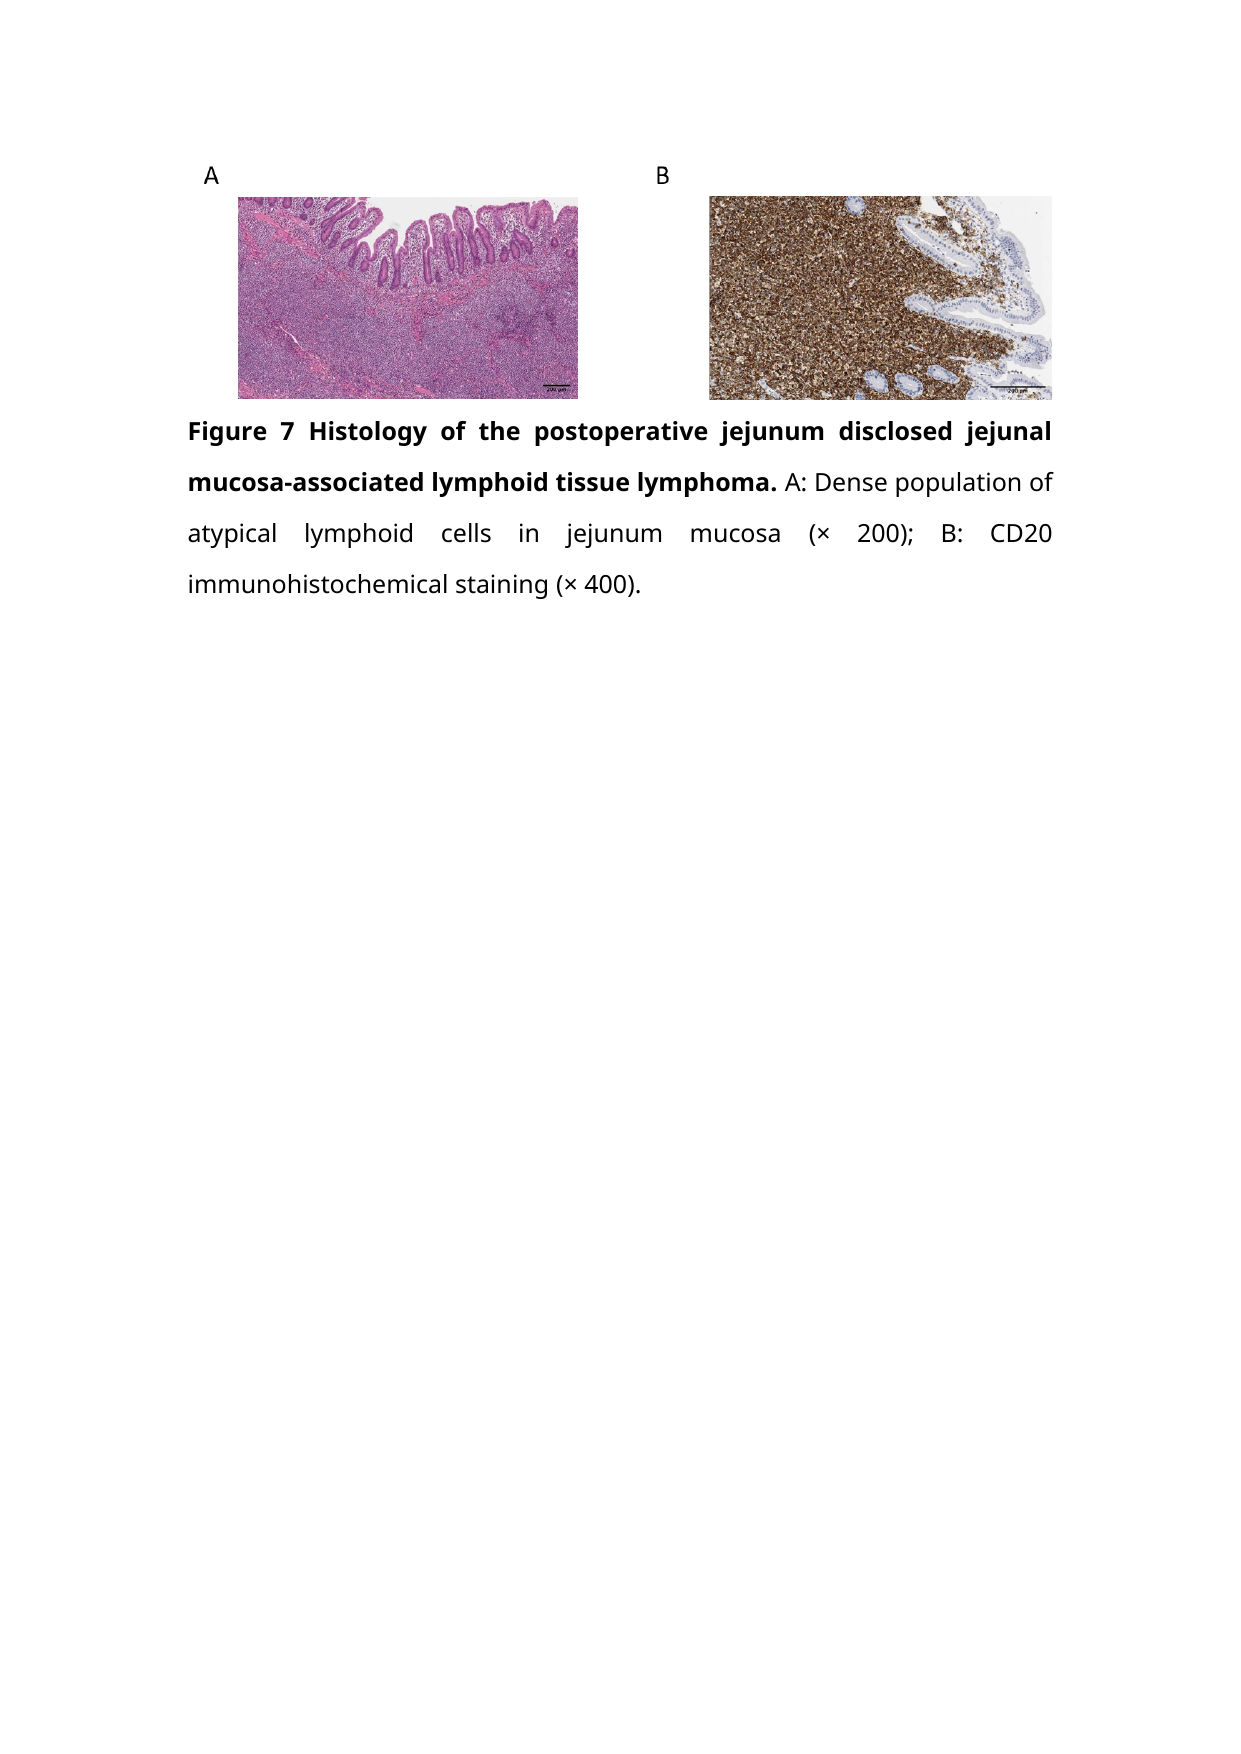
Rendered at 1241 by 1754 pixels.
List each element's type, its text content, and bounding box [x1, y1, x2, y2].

text Figure 7 Histology of the postoperative jejunum disclosed jejunal mucosa-associated lymphoid tissue lymphoma. A: Dense population of atypical lymphoid cells in jejunum mucosa (× 200); B: CD20 immunohistochemical staining (× 400). [187, 413, 1053, 601]
picture [187, 150, 1053, 400]
